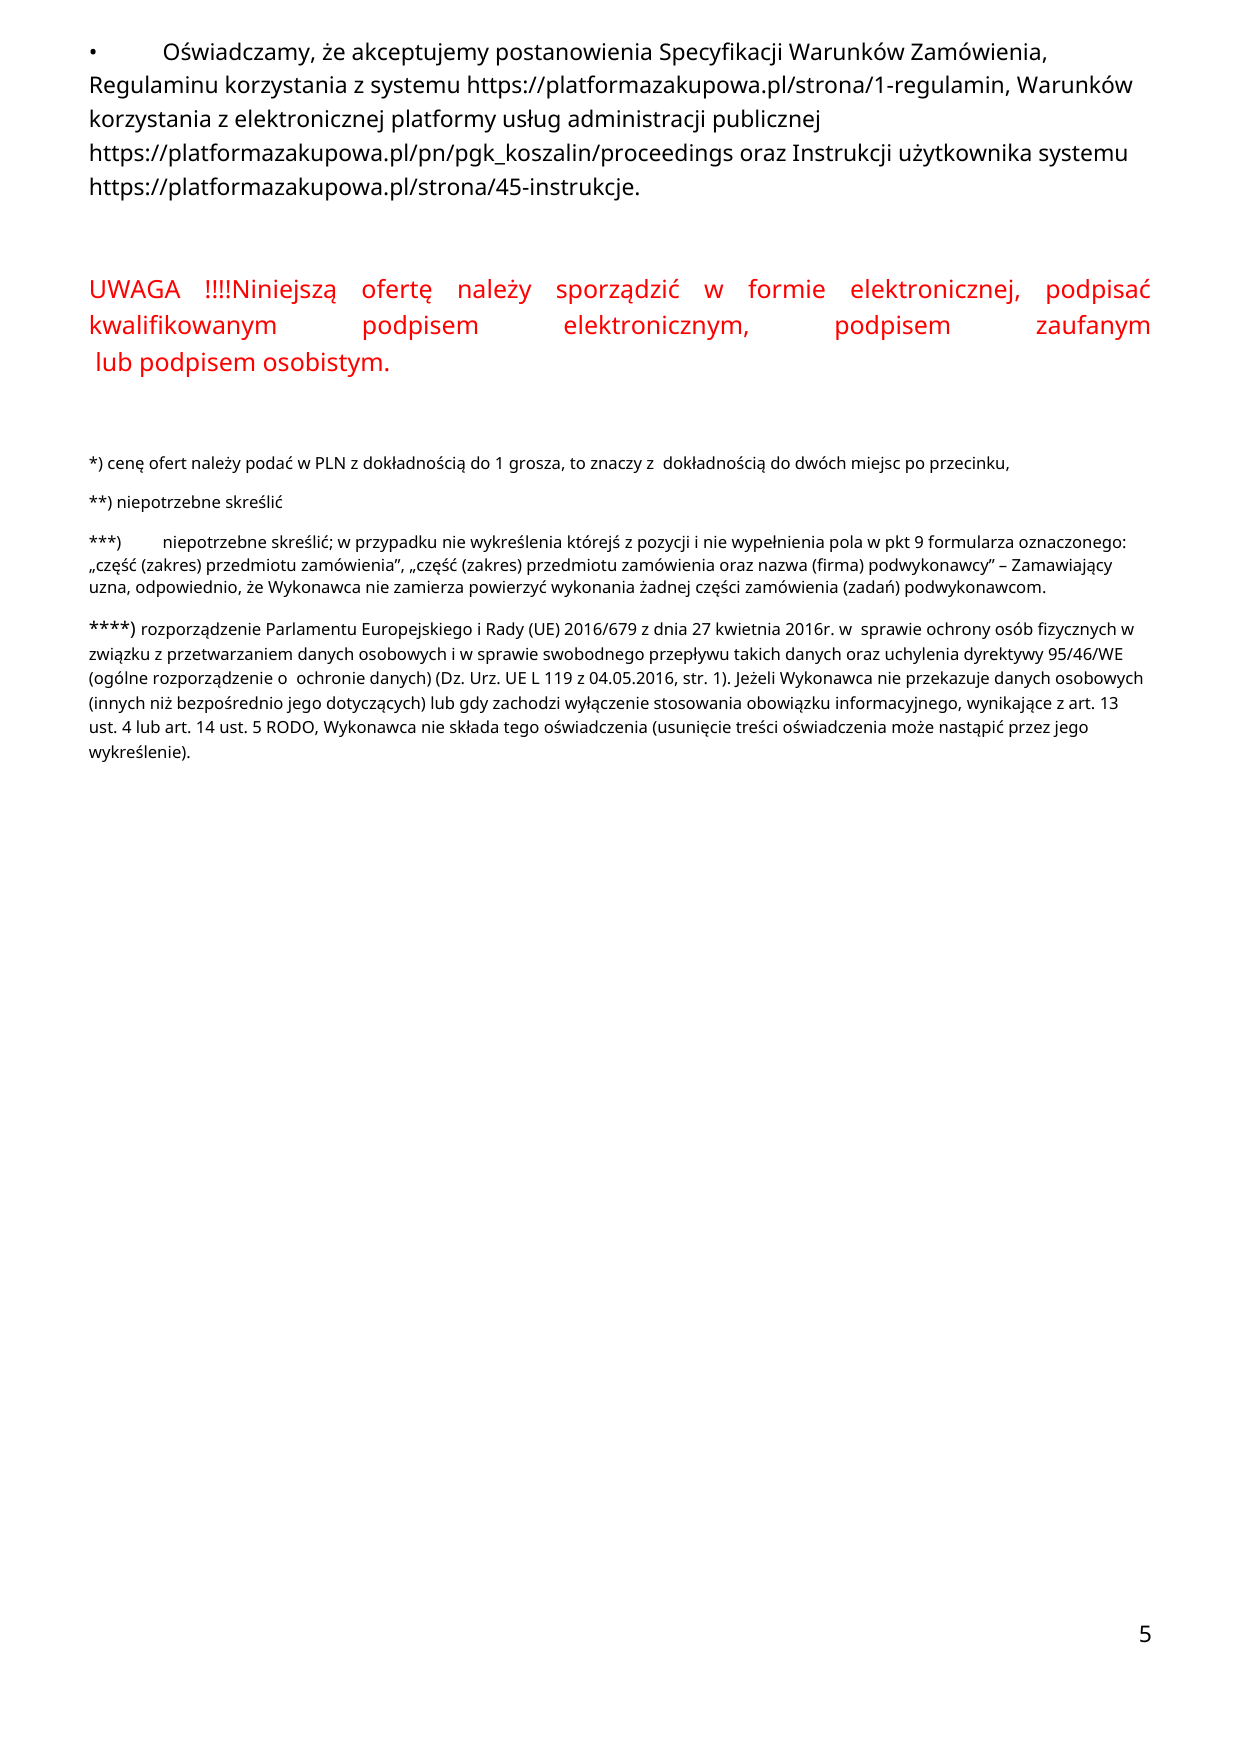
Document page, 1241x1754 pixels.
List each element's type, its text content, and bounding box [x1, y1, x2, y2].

text UWAGA !!!!Niniejszą ofertę należy sporządzić w formie elektronicznej, podpisać kwalifikowanym podpisem elektronicznym, podpisem zaufanym lub podpisem osobistym. [89, 271, 1152, 379]
text ***) niepotrzebne skreślić; w przypadku nie wykreślenia którejś z pozycji i nie wypełnienia pola w pkt 9 formularza oznaczonego: „część (zakres) przedmiotu zamówienia”, „część (zakres) przedmiotu zamówienia oraz nazwa (firma) podwykonawcy” – Zamawiający uzna, odpowiednio, że Wykonawca nie zamierza powierzyć wykonania żadnej części zamówienia (zadań) podwykonawcom. [89, 530, 1152, 598]
text • Oświadczamy, że akceptujemy postanowienia Specyfikacji Warunków Zamówienia, Regulaminu korzystania z systemu https://platformazakupowa.pl/strona/1-regulamin, Warunków korzystania z elektronicznej platformy usług administracji publicznej https://platformazakupowa.pl/pn/pgk_koszalin/proceedings oraz Instrukcji użytkownika systemu https://platformazakupowa.pl/strona/45-instrukcje. [89, 35, 1152, 202]
text ****) rozporządzenie Parlamentu Europejskiego i Rady (UE) 2016/679 z dnia 27 kwietnia 2016r. w sprawie ochrony osób fizycznych w związku z przetwarzaniem danych osobowych i w sprawie swobodnego przepływu takich danych oraz uchylenia dyrektywy 95/46/WE (ogólne rozporządzenie o ochronie danych) (Dz. Urz. UE L 119 z 04.05.2016, str. 1). Jeżeli Wykonawca nie przekazuje danych osobowych (innych niż bezpośrednio jego dotyczących) lub gdy zachodzi wyłączenie stosowania obowiązku informacyjnego, wynikające z art. 13 ust. 4 lub art. 14 ust. 5 RODO, Wykonawca nie składa tego oświadczenia (usunięcie treści oświadczenia może nastąpić przez jego wykreślenie). [89, 615, 1152, 763]
text **) niepotrzebne skreślić [89, 491, 1152, 514]
text *) cenę ofert należy podać w PLN z dokładnością do 1 grosza, to znaczy z dokładnością do dwóch miejsc po przecinku, [89, 452, 1152, 474]
